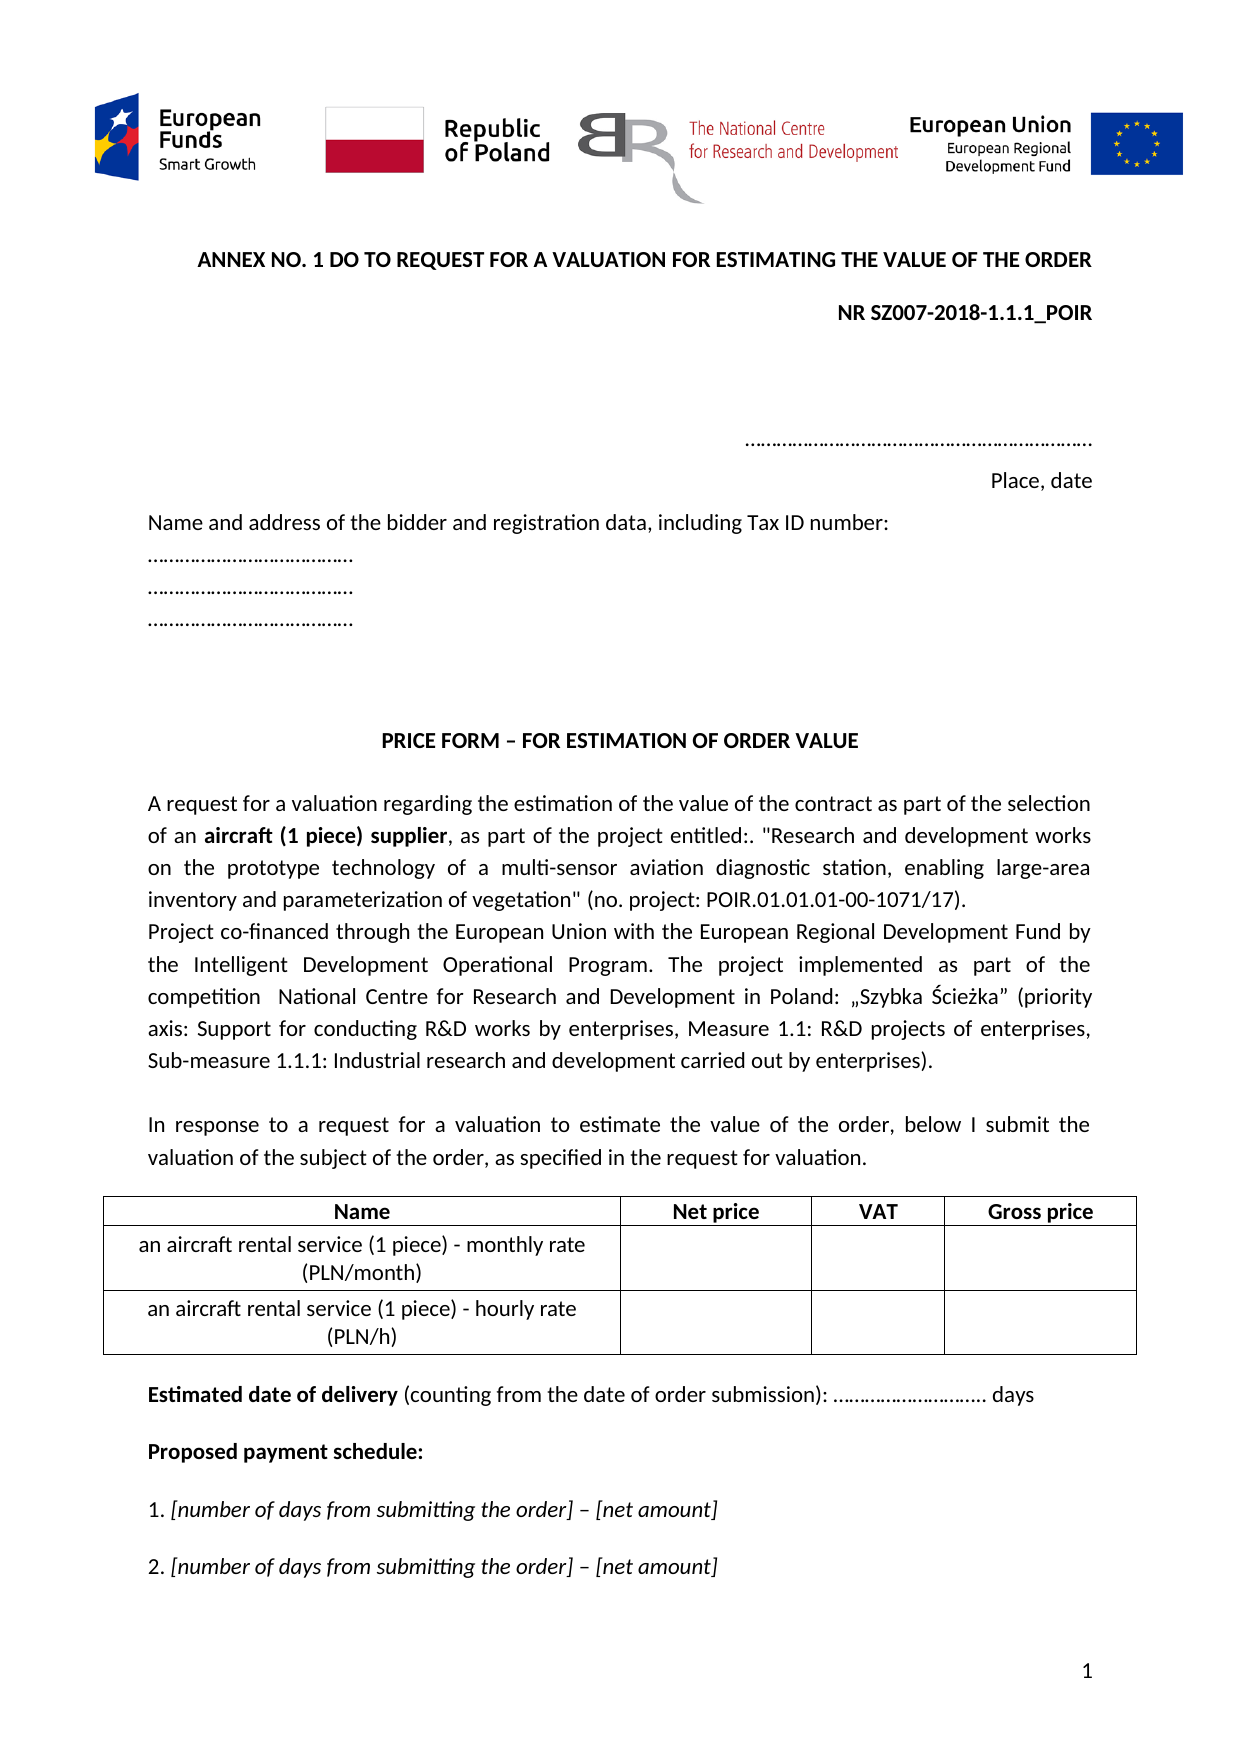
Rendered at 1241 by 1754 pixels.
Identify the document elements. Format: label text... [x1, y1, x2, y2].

text ………………………………… [148, 540, 1093, 568]
text ………………………………… [148, 572, 1093, 600]
picture [73, 73, 1204, 208]
text Proposed payment schedule: [148, 1437, 1093, 1466]
table_cell [812, 1226, 944, 1289]
text A request for a valuation regarding the estimation of the value of the contract as part of the selection of an aircraft (1 piece) supplier, as part of the project entitled:. "Research and development works on the prototype technology of a multi-sensor aviation diagnostic station, enabling large-area inventory and parameterization of vegetation" (no. project: POIR.01.01.01-00-1071/17). [148, 789, 1093, 913]
table_header VAT [812, 1197, 944, 1225]
table_cell an aircraft rental service (1 piece) - hourly rate (PLN/h) [104, 1291, 620, 1354]
text In response to a request for a valuation to estimate the value of the order, below I submit the valuation of the subject of the order, as specified in the request for valuation. [148, 1111, 1093, 1171]
table_cell [621, 1291, 811, 1354]
text ………………………………… [148, 604, 1093, 632]
text PRICE FORM – FOR ESTIMATION OF ORDER VALUE [148, 726, 1093, 754]
text NR SZ007-2018-1.1.1_POIR [148, 298, 1093, 326]
table_cell an aircraft rental service (1 piece) - monthly rate (PLN/month) [104, 1226, 620, 1289]
text 1. [number of days from submitting the order] – [net amount] [148, 1495, 1093, 1523]
text Name and address of the bidder and registration data, including Tax ID number: [148, 508, 1093, 536]
table_header Net price [621, 1197, 811, 1225]
text Place, date [148, 466, 1093, 494]
text Estimated date of delivery (counting from the date of order submission): ……………………….. days [148, 1380, 1093, 1408]
text Project co-financed through the European Union with the European Regional Development Fund by the Intelligent Development Operational Program. The project implemented as part of the competition National Centre for Research and Development in Poland: „Szybka Ścieżka” (priority axis: Support for conducting R&D works by enterprises, Measure 1.1: R&D projects of enterprises, Sub-measure 1.1.1: Industrial research and development carried out by enterprises). [148, 917, 1093, 1074]
table_header Name [104, 1197, 620, 1225]
text ANNEX NO. 1 DO TO REQUEST FOR A VALUATION FOR ESTIMATING THE VALUE OF THE ORDER [148, 245, 1093, 273]
table_header Gross price [945, 1197, 1136, 1225]
text 2. [number of days from submitting the order] – [net amount] [148, 1552, 1093, 1580]
text ………………………………………………………… [148, 424, 1093, 452]
table_cell [812, 1291, 944, 1354]
table_cell [945, 1226, 1136, 1289]
table_cell [945, 1291, 1136, 1354]
table_cell [621, 1226, 811, 1289]
